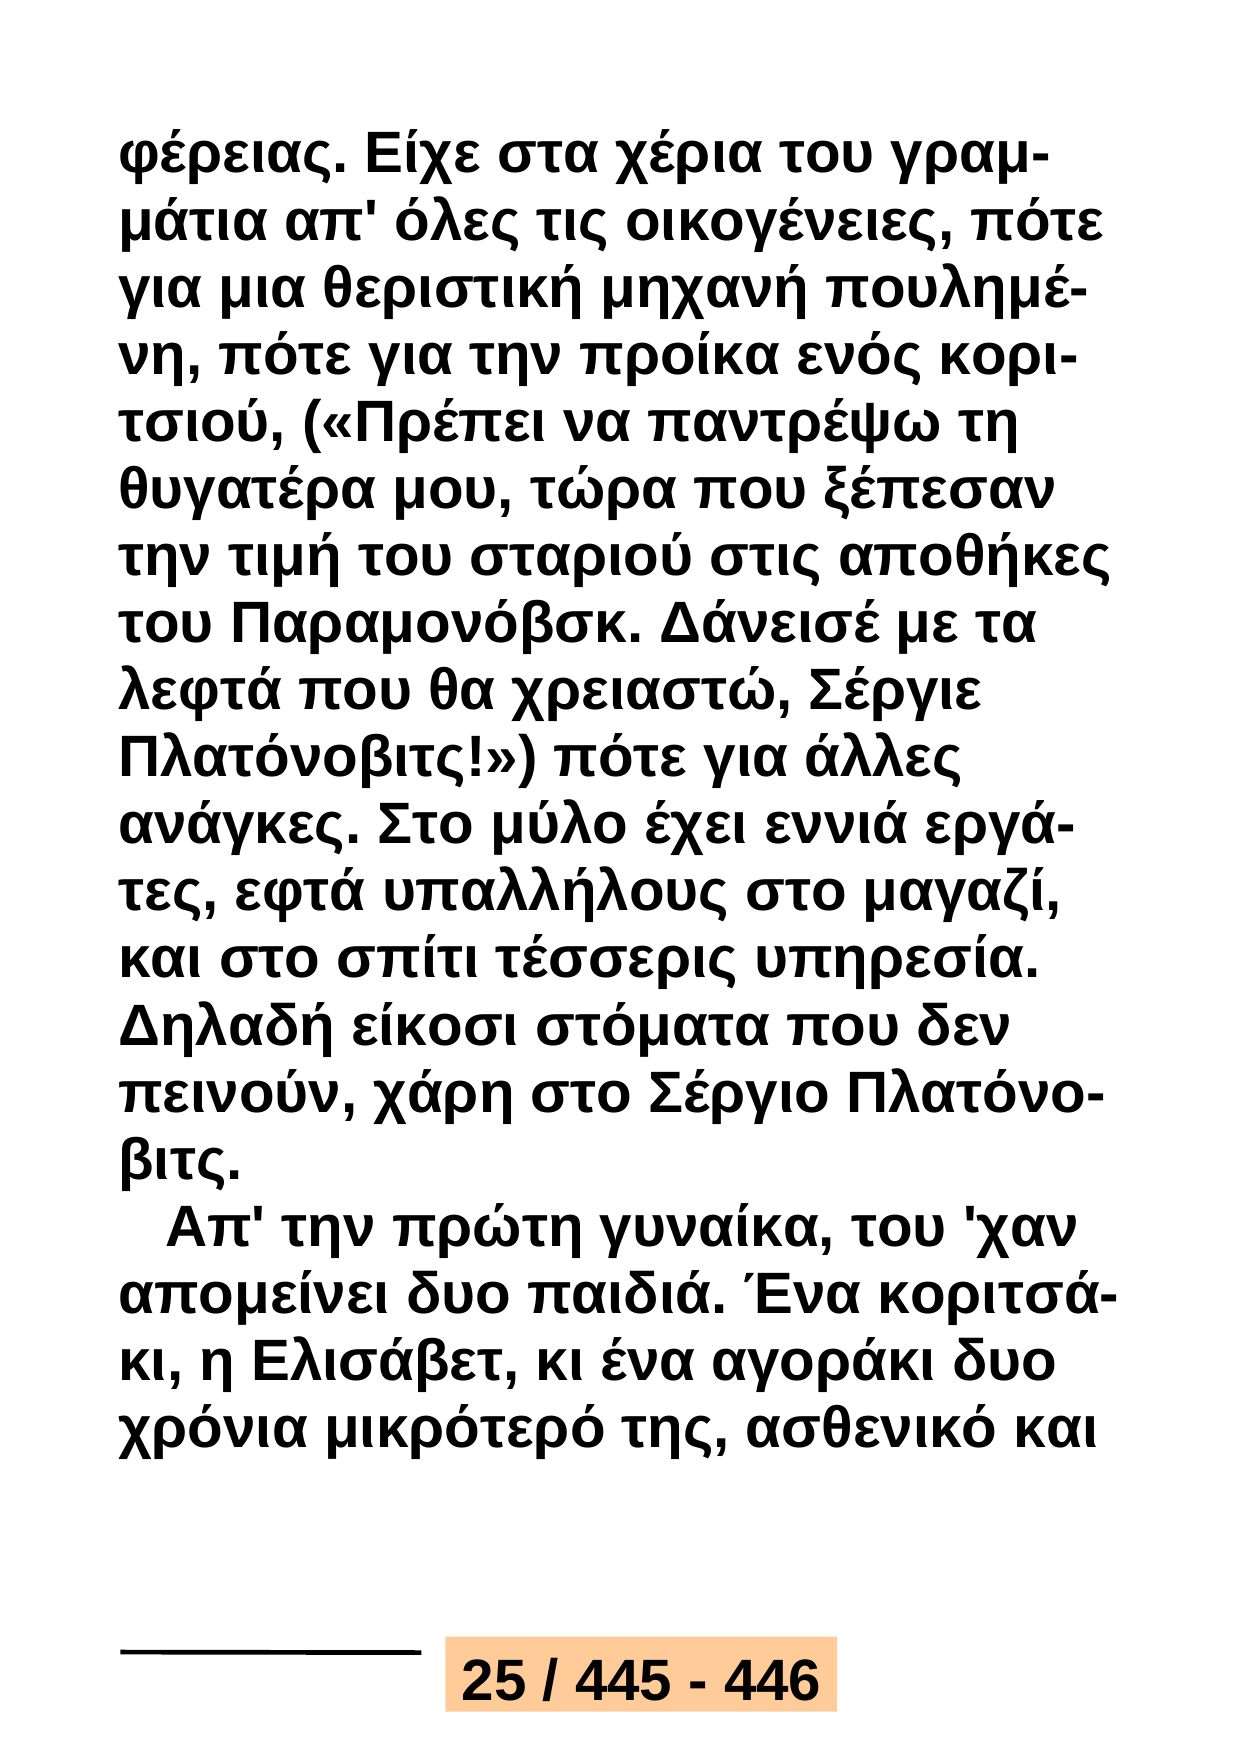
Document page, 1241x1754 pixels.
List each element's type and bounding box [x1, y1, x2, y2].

text [118, 118, 1122, 1191]
text [118, 1191, 1122, 1460]
